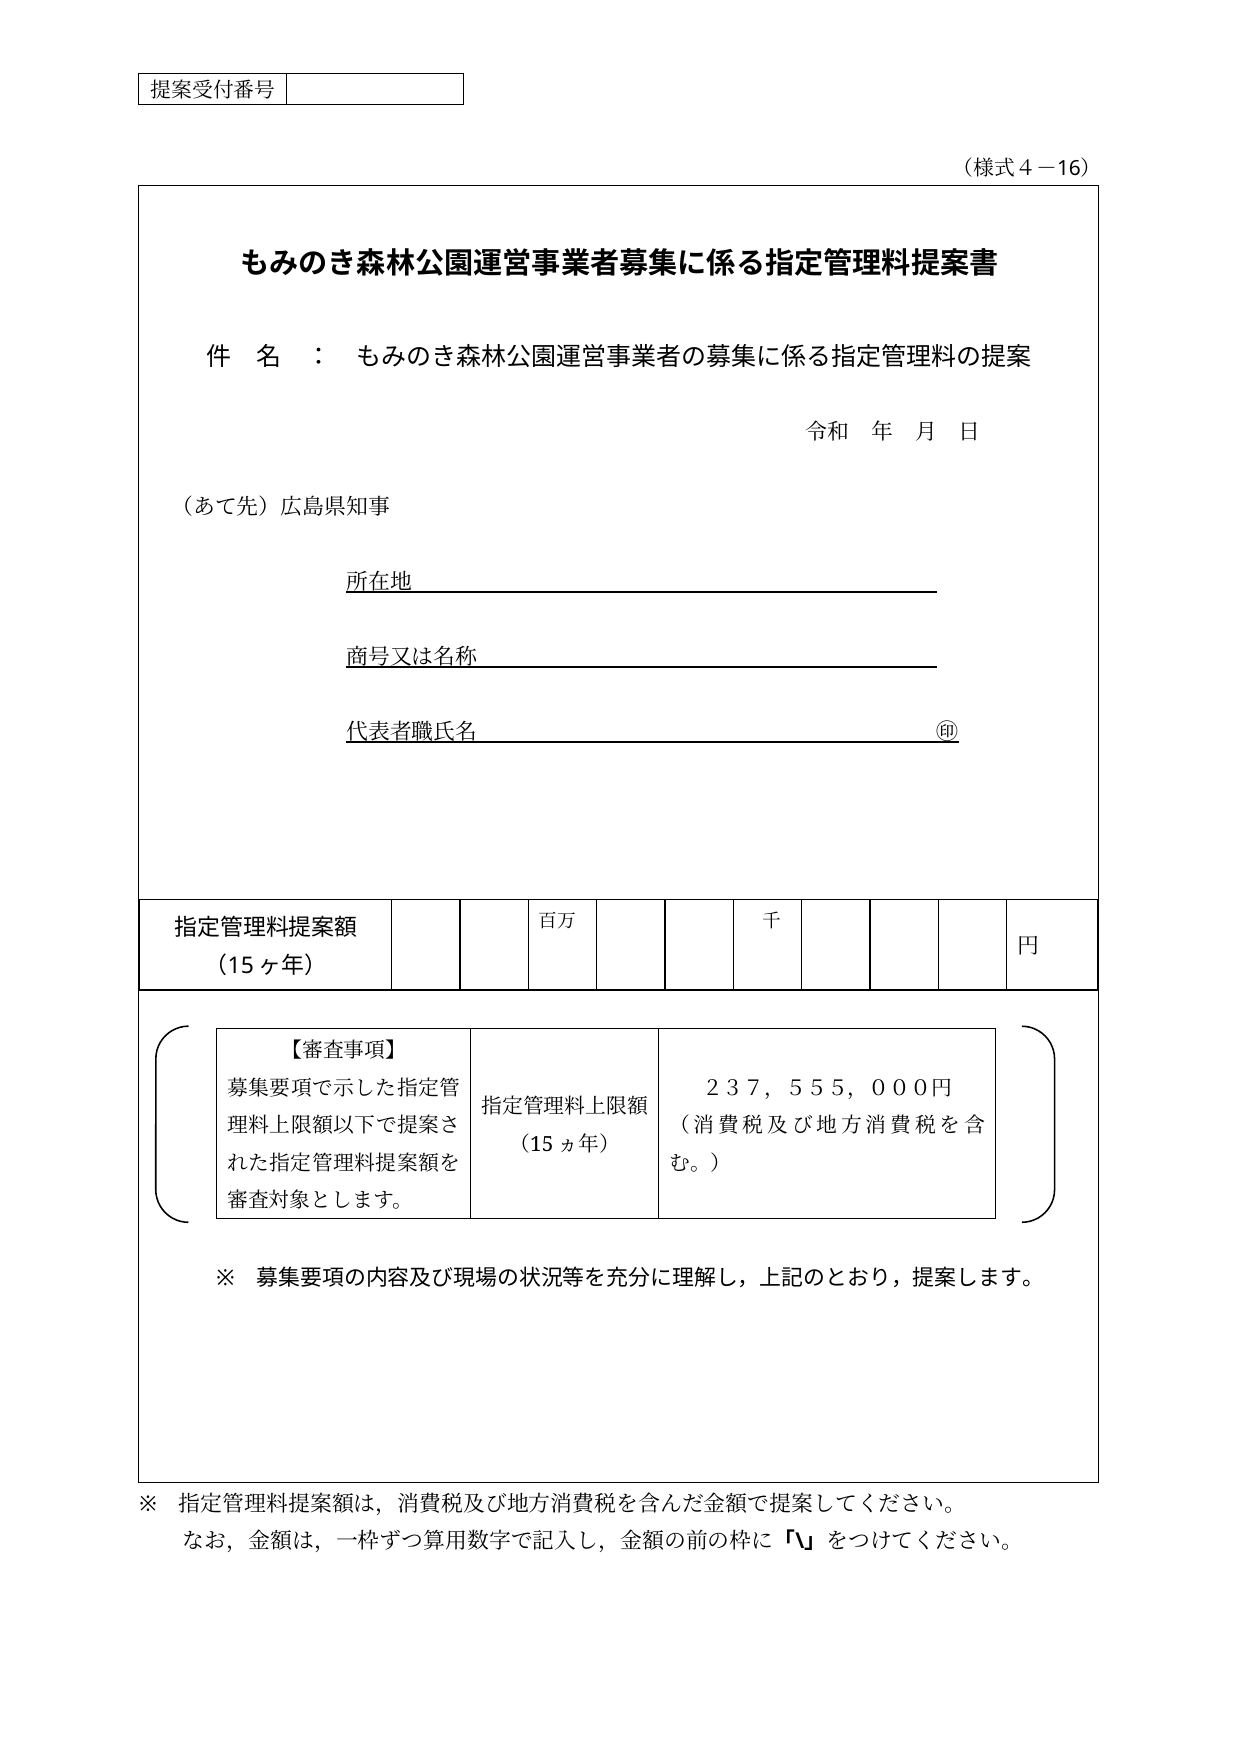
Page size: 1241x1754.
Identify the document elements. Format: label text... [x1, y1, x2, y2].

table_cell 円 [1007, 900, 1097, 989]
table_cell 百万 [529, 900, 596, 989]
table_cell [666, 900, 733, 989]
table_cell [392, 900, 459, 989]
table_header もみのき森林公園運営事業者募集に係る指定管理料提案書 件 名 ： もみのき森林公園運営事業者の募集に係る指定管理料の提案 令和 年 月 日 （あて先）広島県知事 所在地 商号又は名称 代表者職氏名 ㊞ [139, 186, 1098, 899]
table_cell [597, 900, 664, 989]
table_cell [802, 900, 869, 989]
table_cell 千 [734, 900, 801, 989]
table_cell [461, 900, 528, 989]
text ※ 指定管理料提案額は，消費税及び地方消費税を含んだ金額で提案してください。 [139, 1483, 1101, 1520]
text なお，金額は，一枠ずつ算用数字で記入し，金額の前の枠に「\」をつけてください。 [139, 1520, 1102, 1558]
table_cell ※ 募集要項の内容及び現場の状況等を充分に理解し，上記のとおり，提案します。 [139, 991, 1098, 1482]
table_cell 指定管理料提案額 （15ヶ年） [140, 900, 391, 989]
table_cell [939, 900, 1006, 989]
text （様式４－16） [139, 148, 1101, 185]
table_cell [871, 900, 938, 989]
